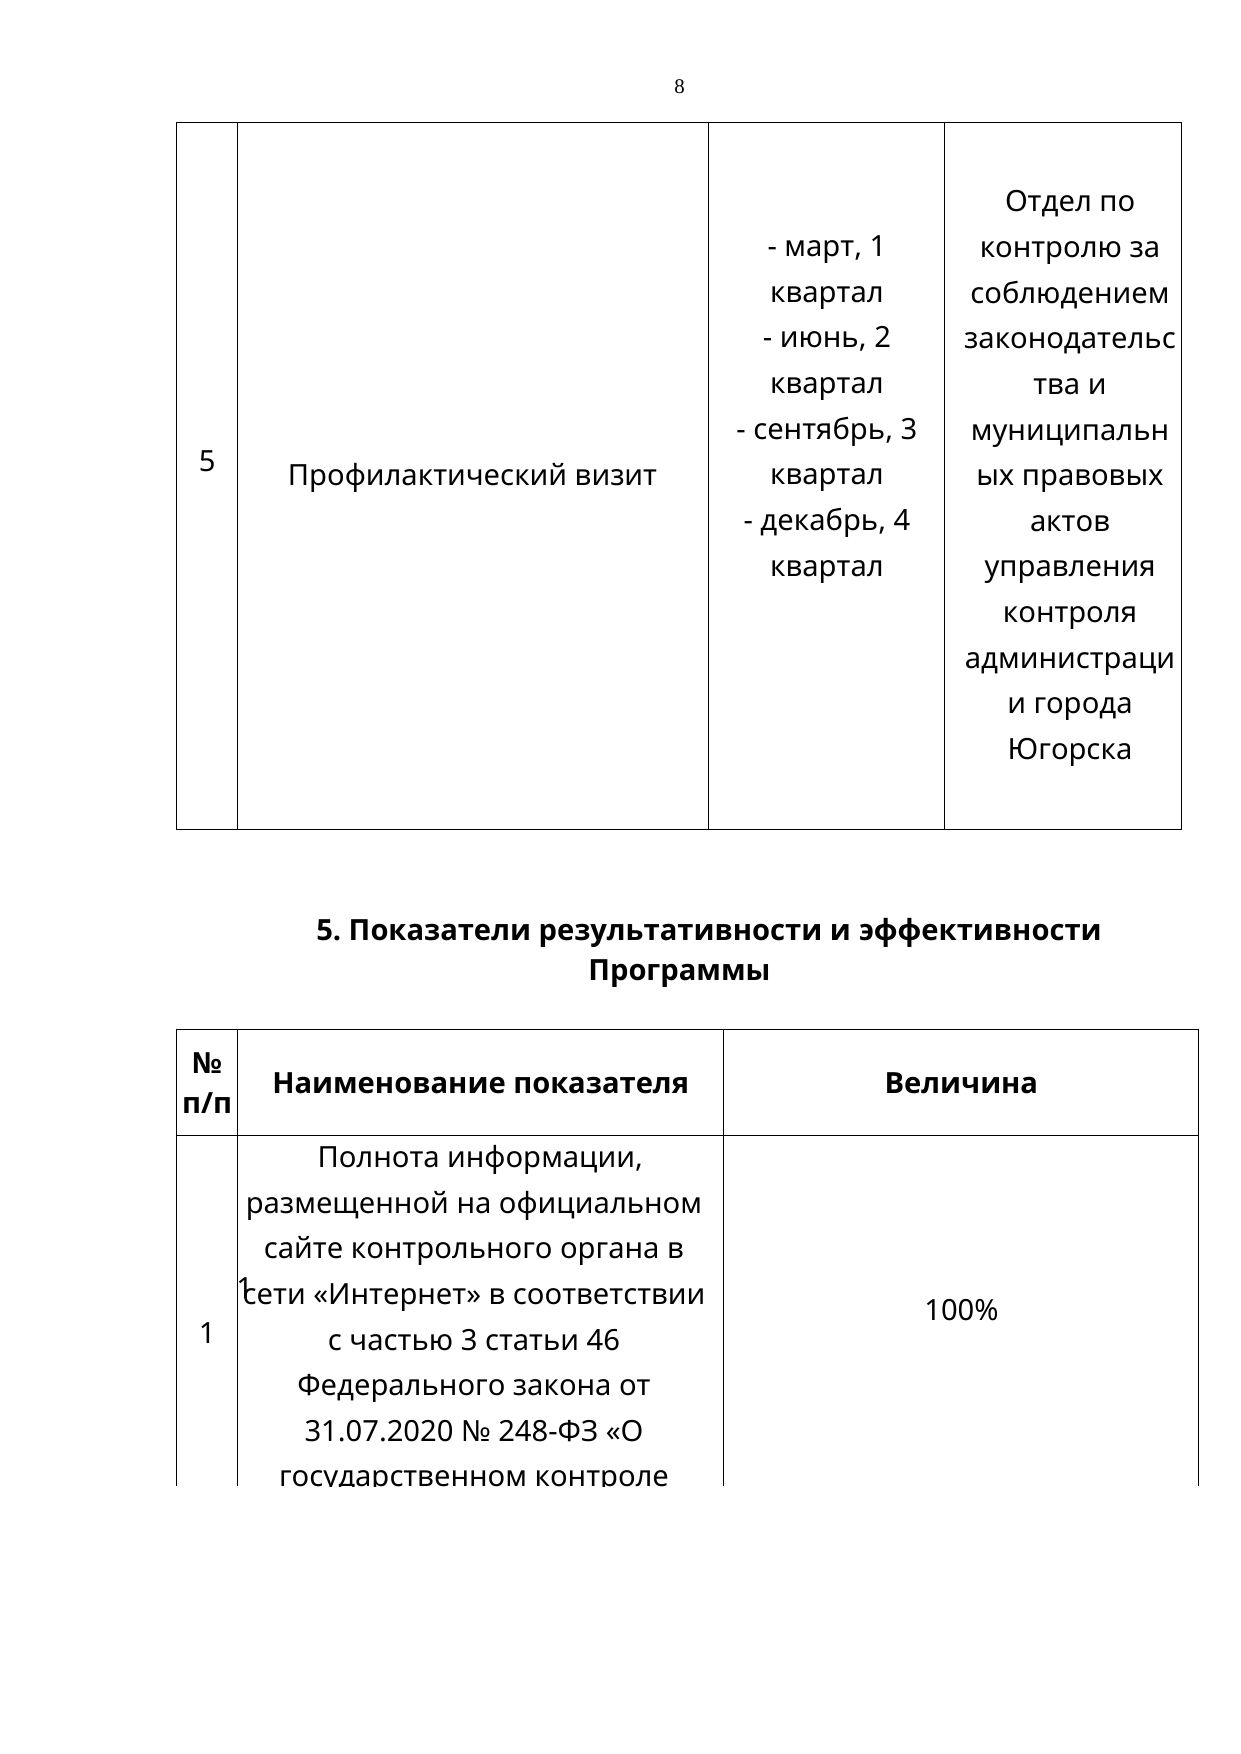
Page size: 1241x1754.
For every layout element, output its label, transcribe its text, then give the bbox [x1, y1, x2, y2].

table_cell Профилактический визит [238, 123, 708, 829]
table_cell 100% [724, 1136, 1198, 1486]
table_header Наименование показателя [238, 1030, 723, 1135]
table_cell - март, 1 квартал - июнь, 2 квартал - сентябрь, 3 квартал - декабрь, 4 квартал [709, 123, 944, 829]
table_cell Отдел по контролю за соблюдением законодательства и муниципальных правовых актов управления контроля администрации города Югорска [945, 123, 1181, 829]
table_cell 11 [177, 1136, 237, 1486]
table_header № п/п [177, 1030, 237, 1135]
table_cell 5 [177, 123, 237, 829]
text 5. Показатели результативности и эффективности Программы [770, 909, 1181, 989]
table_cell Полнота информации, размещенной на официальном сайте контрольного органа в сети «Интернет» в соответствии с частью 3 статьи 46 Федерального закона от 31.07.2020 № 248-ФЗ «О государственном контроле (надзоре) и муниципальном контроле в Российской Федерации» [238, 1136, 723, 1486]
table_header Величина [724, 1030, 1198, 1135]
text 5. Показатели результативности и эффективности Программы [177, 909, 588, 989]
